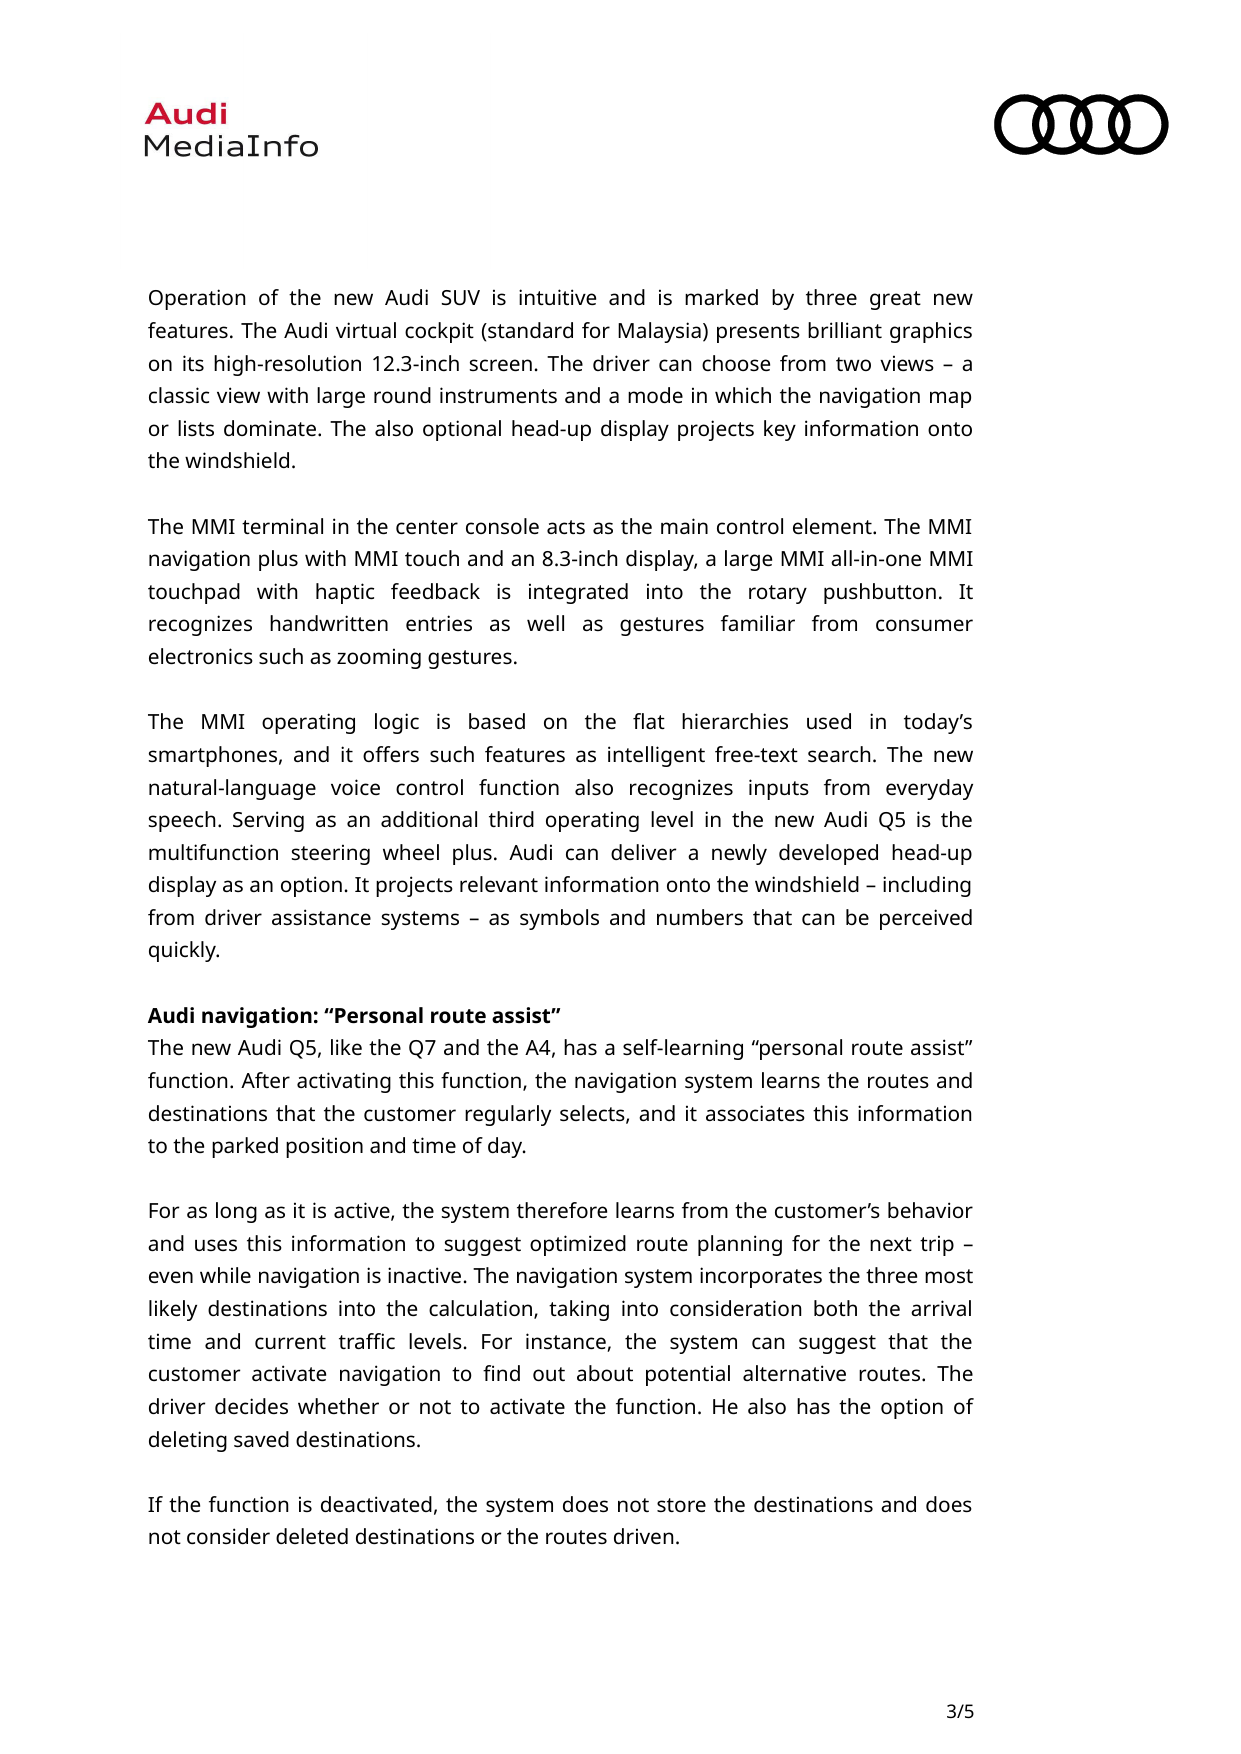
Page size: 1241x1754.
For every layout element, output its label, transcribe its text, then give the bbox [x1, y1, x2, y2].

text The new Audi Q5, like the Q7 and the A4, has a self-learning “personal route assist” function. After activating this function, the navigation system learns the routes and destinations that the customer regularly selects, and it associates this information to the parked position and time of day. [148, 1033, 974, 1160]
text If the function is deactivated, the system does not store the destinations and does not consider deleted destinations or the routes driven. [148, 1490, 974, 1551]
text For as long as it is active, the system therefore learns from the customer’s behavior and uses this information to suggest optimized route planning for the next trip – even while navigation is inactive. The navigation system incorporates the three most likely destinations into the calculation, taking into consideration both the arrival time and current traffic levels. For instance, the system can suggest that the customer activate navigation to find out about potential alternative routes. The driver decides whether or not to activate the function. He also has the option of deleting saved destinations. [148, 1196, 974, 1453]
text Audi navigation: “Personal route assist” [148, 1001, 974, 1029]
text The MMI terminal in the center console acts as the main control element. The MMI navigation plus with MMI touch and an 8.3-inch display, a large MMI all-in-one MMI touchpad with haptic feedback is integrated into the rotary pushbutton. It recognizes handwritten entries as well as gestures familiar from consumer electronics such as zooming gestures. [148, 512, 974, 671]
text The MMI operating logic is based on the flat hierarchies used in today’s smartphones, and it offers such features as intelligent free-text search. The new natural-language voice control function also recognizes inputs from everyday speech. Serving as an additional third operating level in the new Audi Q5 is the multifunction steering wheel plus. Audi can deliver a newly developed head-up display as an option. It projects relevant information onto the windshield – including from driver assistance systems – as symbols and numbers that can be perceived quickly. [148, 707, 974, 964]
picture [0, 33, 614, 269]
text Operation of the new Audi SUV is intuitive and is marked by three great new features. The Audi virtual cockpit (standard for Malaysia) presents brilliant graphics on its high-resolution 12.3-inch screen. The driver can choose from two views – a classic view with large round instruments and a mode in which the navigation map or lists dominate. The also optional head-up display projects key information onto the windshield. [148, 283, 974, 475]
